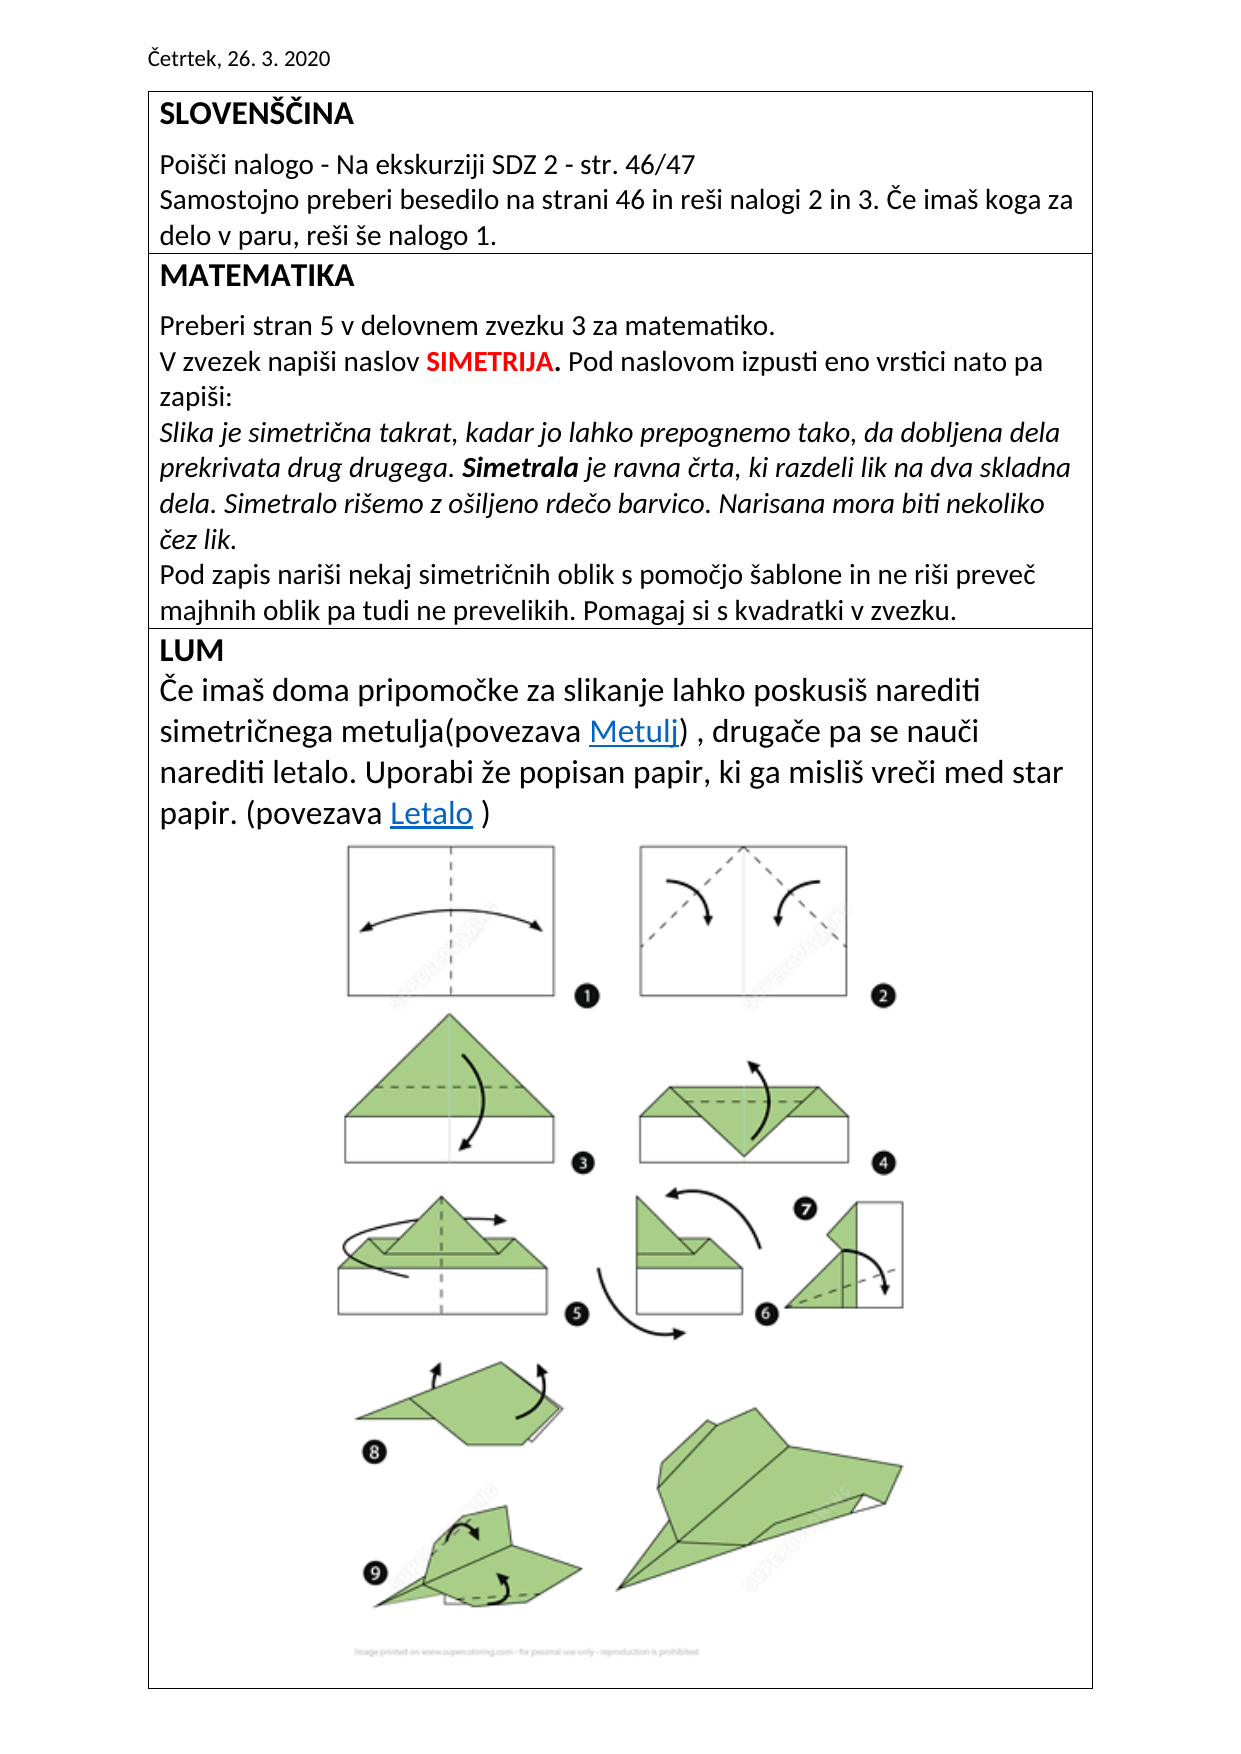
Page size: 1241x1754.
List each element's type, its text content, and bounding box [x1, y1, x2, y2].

table_cell LUM Če imaš doma pripomočke za slikanje lahko poskusiš narediti simetričnega metulja(povezava Metulj) , drugače pa se nauči narediti letalo. Uporabi že popisan papir, ki ga misliš vreči med star papir. (povezava Letalo ) [149, 629, 1092, 1687]
picture [331, 838, 909, 1657]
text Četrtek, 26. 3. 2020 [148, 44, 1093, 72]
table_cell MATEMATIKA Preberi stran 5 v delovnem zvezku 3 za matematiko. V zvezek napiši naslov SIMETRIJA. Pod naslovom izpusti eno vrstici nato pa zapiši: Slika je simetrična takrat, kadar jo lahko prepognemo tako, da dobljena dela prekrivata drug drugega. Simetrala je ravna črta, ki razdeli lik na dva skladna dela. Simetralo rišemo z ošiljeno rdečo barvico. Narisana mora biti nekoliko čez lik. Pod zapis nariši nekaj simetričnih oblik s pomočjo šablone in ne riši preveč majhnih oblik pa tudi ne prevelikih. Pomagaj si s kvadratki v zvezku. [149, 254, 1092, 628]
table_header SLOVENŠČINA Poišči nalogo - Na ekskurziji SDZ 2 - str. 46/47 Samostojno preberi besedilo na strani 46 in reši nalogi 2 in 3. Če imaš koga za delo v paru, reši še nalogo 1. [149, 92, 1092, 253]
